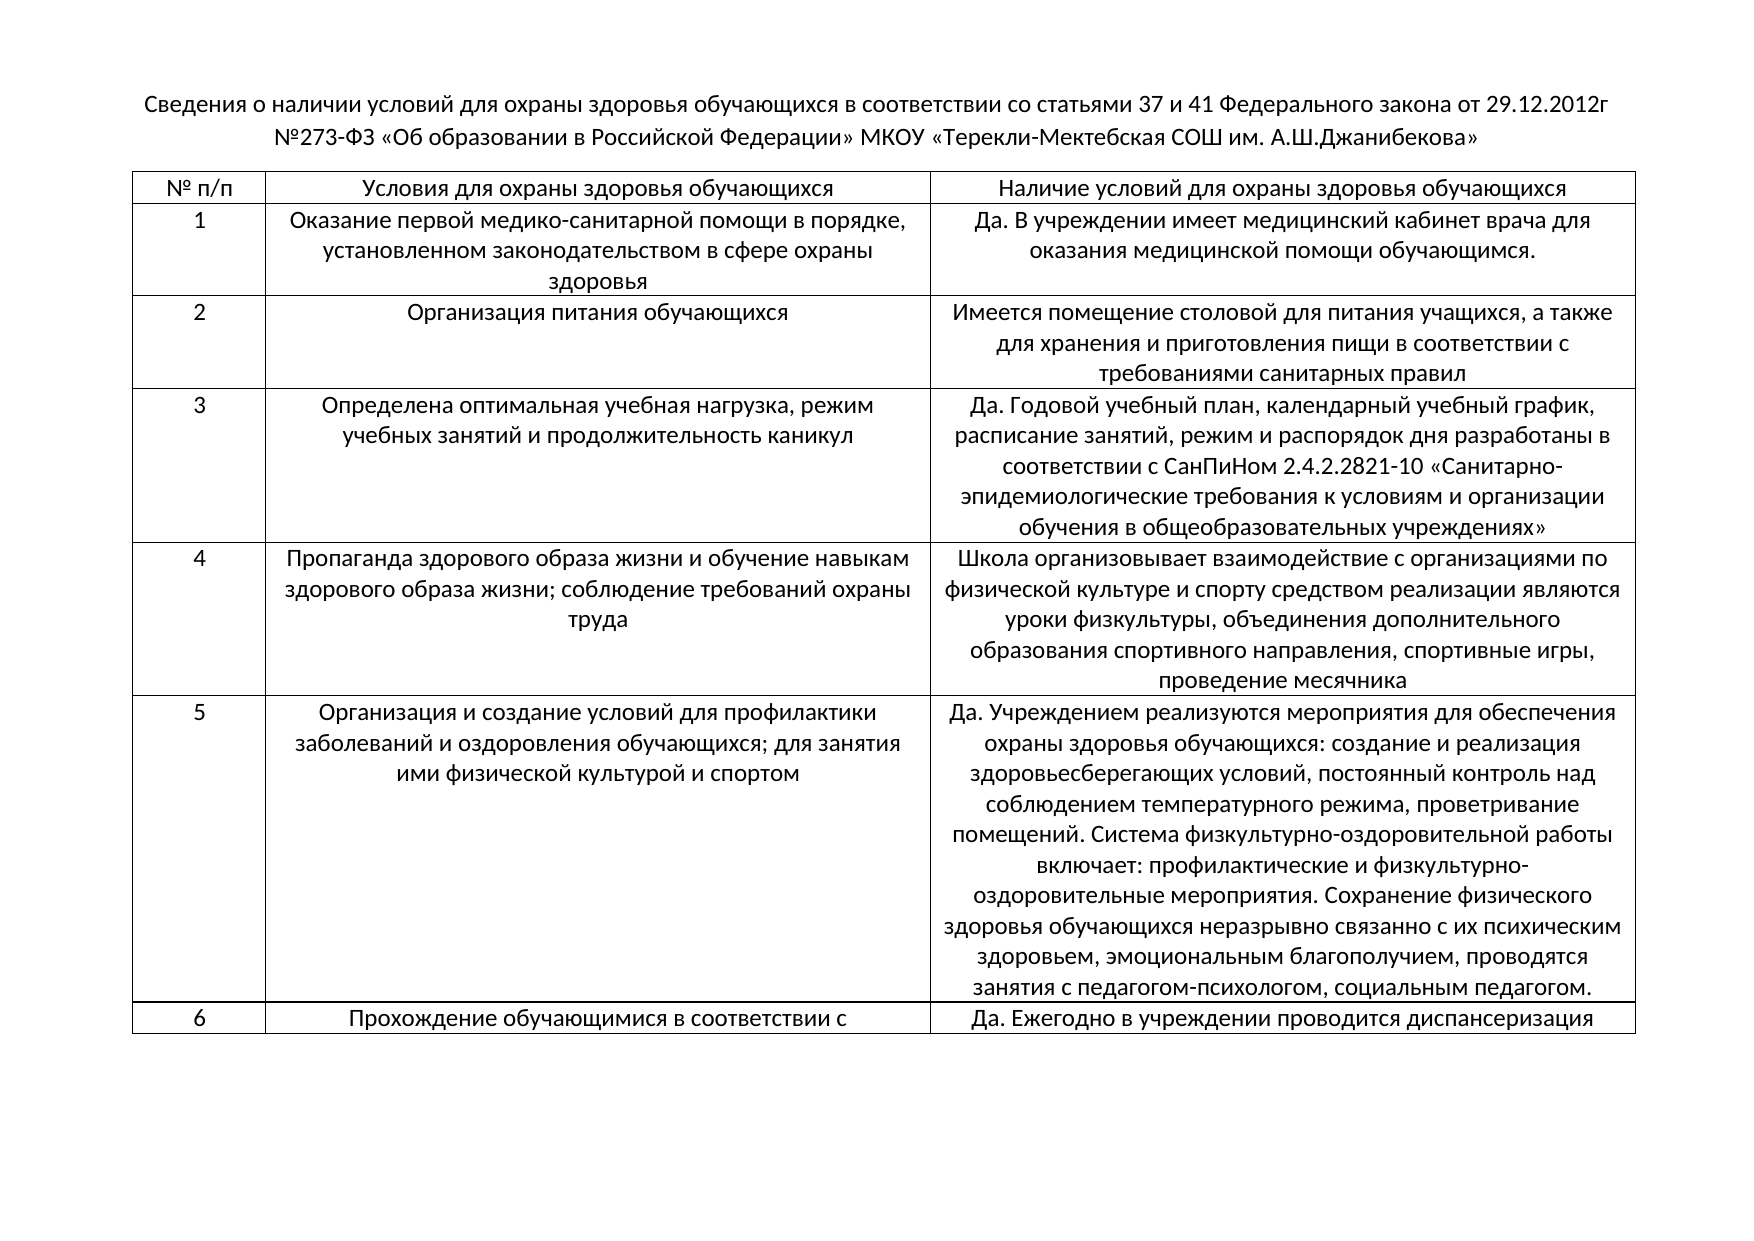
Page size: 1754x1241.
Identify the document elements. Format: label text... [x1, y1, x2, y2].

table_cell Имеется помещение столовой для питания учащихся, а также для хранения и приготовления пищи в соответствии с требованиями санитарных правил [931, 296, 1635, 388]
table_cell 6 [133, 1003, 265, 1033]
table_cell 4 [133, 543, 265, 695]
table_cell Определена оптимальная учебная нагрузка, режим учебных занятий и продолжительность каникул [266, 389, 930, 542]
text Сведения о наличии условий для охраны здоровья обучающихся в соответствии со статьями 37 и 41 Федерального закона от 29.12.2012г №273-ФЗ «Об образовании в Российской Федерации» МКОУ «Терекли-Мектебская СОШ им. А.Ш.Джанибекова» [118, 89, 1636, 152]
table_header № п/п [133, 172, 265, 203]
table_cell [266, 1003, 930, 1033]
table_header Условия для охраны здоровья обучающихся [266, 172, 930, 203]
table_cell 5 [133, 696, 265, 1001]
table_cell 2 [133, 296, 265, 388]
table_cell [931, 1003, 1635, 1033]
table_cell Оказание первой медико-санитарной помощи в порядке, установленном законодательством в сфере охраны здоровья [266, 204, 930, 295]
table_cell 3 [133, 389, 265, 542]
table_cell Школа организовывает взаимодействие с организациями по физической культуре и спорту средством реализации являются уроки физкультуры, объединения дополнительного образования спортивного направления, спортивные игры, проведение месячника [931, 543, 1635, 695]
table_header Наличие условий для охраны здоровья обучающихся [931, 172, 1635, 203]
table_cell Да. Годовой учебный план, календарный учебный график, расписание занятий, режим и распорядок дня разработаны в соответствии с СанПиНом 2.4.2.2821-10 «Санитарно-эпидемиологические требования к условиям и организации обучения в общеобразовательных учреждениях» [931, 389, 1635, 542]
table_cell Организация и создание условий для профилактики заболеваний и оздоровления обучающихся; для занятия ими физической культурой и спортом [266, 696, 930, 1001]
table_cell Да. В учреждении имеет медицинский кабинет врача для оказания медицинской помощи обучающимся. [931, 204, 1635, 295]
table_cell Пропаганда здорового образа жизни и обучение навыкам здорового образа жизни; соблюдение требований охраны труда [266, 543, 930, 695]
table_cell Организация питания обучающихся [266, 296, 930, 388]
table_cell Да. Учреждением реализуются мероприятия для обеспечения охраны здоровья обучающихся: создание и реализация здоровьесберегающих условий, постоянный контроль над соблюдением температурного режима, проветривание помещений. Система физкультурно-оздоровительной работы включает: профилактические и физкультурно-оздоровительные мероприятия. Сохранение физического здоровья обучающихся неразрывно связанно с их психическим здоровьем, эмоциональным благополучием, проводятся занятия с педагогом-психологом, социальным педагогом. [931, 696, 1635, 1001]
table_cell 1 [133, 204, 265, 295]
